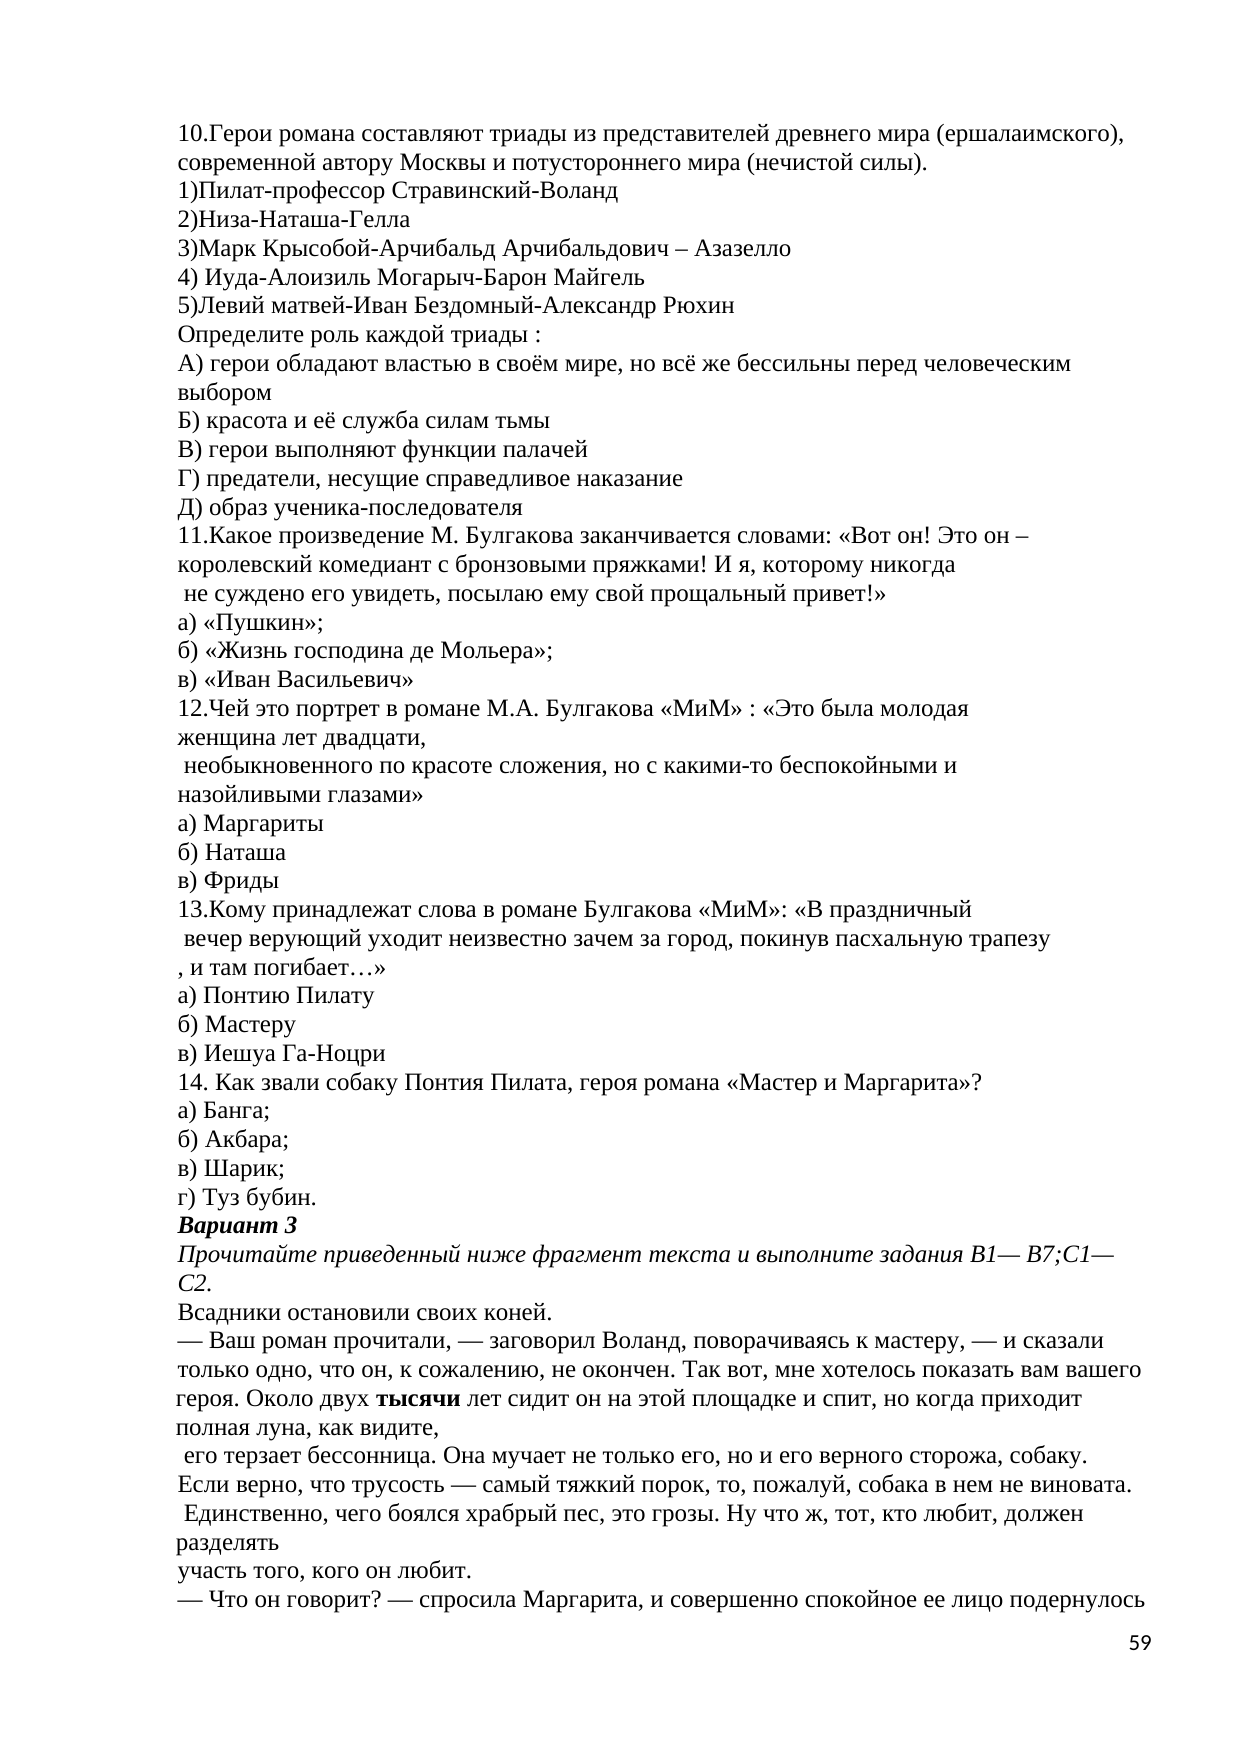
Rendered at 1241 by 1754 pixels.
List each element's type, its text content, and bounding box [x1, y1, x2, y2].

text в) Иешуа Га-Ноцри [177, 1038, 1152, 1067]
text 1)Пилат-профессор Стравинский-Воланд [177, 176, 1152, 204]
text вечер верующий уходит неизвестно зачем за город, покинув пасхальную трапезу [177, 923, 1152, 952]
text Вариант 3 [177, 1211, 1152, 1239]
text его терзает бессонница. Она мучает не только его, но и его верного сторожа, собаку. [176, 1441, 1152, 1469]
text Единственно, чего боялся храбрый пес, это грозы. Ну что ж, тот, кто любит, должен разделять [176, 1498, 1152, 1556]
text 2)Низа-Наташа-Гелла [177, 204, 1152, 233]
text а) «Пушкин»; [177, 607, 1152, 636]
text назойливыми глазами» [177, 779, 1152, 808]
text , и там погибает…» [177, 952, 1152, 981]
text Б) красота и её служба силам тьмы [177, 406, 1152, 434]
text Если верно, что трусость — самый тяжкий порок, то, пожалуй, собака в нем не виновата. [176, 1469, 1152, 1498]
text а) Банга; [177, 1096, 1152, 1124]
text 13.Кому принадлежат слова в романе Булгакова «МиМ»: «В праздничный [177, 894, 1152, 923]
text в) Фриды [177, 866, 1152, 894]
text В) герои выполняют функции палачей [177, 434, 1152, 463]
text 3)Марк Крысобой-Арчибальд Арчибальдович – Азазелло [177, 233, 1152, 262]
text в) «Иван Васильевич» [177, 664, 1152, 693]
text королевский комедиант с бронзовыми пряжками! И я, которому никогда [177, 549, 1152, 578]
text б) Наташа [177, 837, 1152, 866]
text женщина лет двадцати, [177, 722, 1152, 751]
text в) Шарик; [177, 1153, 1152, 1182]
text г) Туз бубин. [177, 1182, 1152, 1211]
text — Ваш роман прочитали, — заговорил Воланд, поворачиваясь к мастеру, — и сказали [176, 1326, 1152, 1354]
text 11.Какое произведение М. Булгакова заканчивается словами: «Вот он! Это он – [177, 521, 1152, 549]
text 5)Левий матвей-Иван Бездомный-Александр Рюхин [177, 291, 1152, 319]
text 14. Как звали собаку Понтия Пилата, героя романа «Мастер и Маргарита»? [177, 1067, 1152, 1096]
text Всадники остановили своих коней. [177, 1297, 1152, 1326]
text 4) Иуда-Алоизиль Могарыч-Барон Майгель [177, 262, 1152, 291]
text только одно, что он, к сожалению, не окончен. Так вот, мне хотелось показать вам вашего героя. Около двух тысячи лет сидит он на этой площадке и спит, но когда приходит полная луна, как видите, [176, 1354, 1152, 1441]
text б) «Жизнь господина де Мольера»; [177, 636, 1152, 664]
text 10.Герои романа составляют триады из представителей древнего мира (ершалаимского), [177, 118, 1152, 147]
text Д) образ ученика-последователя [177, 492, 1152, 521]
text б) Акбара; [177, 1124, 1152, 1153]
text не суждено его увидеть, посылаю ему свой прощальный привет!» [177, 578, 1152, 607]
text — Что он говорит? — спросила Маргарита, и совершенно спокойное ее лицо подернулось [176, 1584, 1152, 1613]
text Г) предатели, несущие справедливое наказание [177, 463, 1152, 492]
text Прочитайте приведенный ниже фрагмент текста и выполните задания В1— В7;С1— С2. [177, 1239, 1152, 1297]
text необыкновенного по красоте сложения, но с какими-то беспокойными и [177, 751, 1152, 779]
text участь того, кого он любит. [176, 1556, 1152, 1584]
text б) Мастеру [177, 1009, 1152, 1038]
text А) герои обладают властью в своём мире, но всё же бессильны перед человеческим выбором [177, 348, 1152, 406]
text современной автору Москвы и потустороннего мира (нечистой силы). [177, 147, 1152, 176]
text а) Маргариты [177, 808, 1152, 837]
text Определите роль каждой триады : [177, 319, 1152, 348]
text а) Понтию Пилату [177, 981, 1152, 1009]
text 12.Чей это портрет в романе М.А. Булгакова «МиМ» : «Это была молодая [177, 693, 1152, 722]
